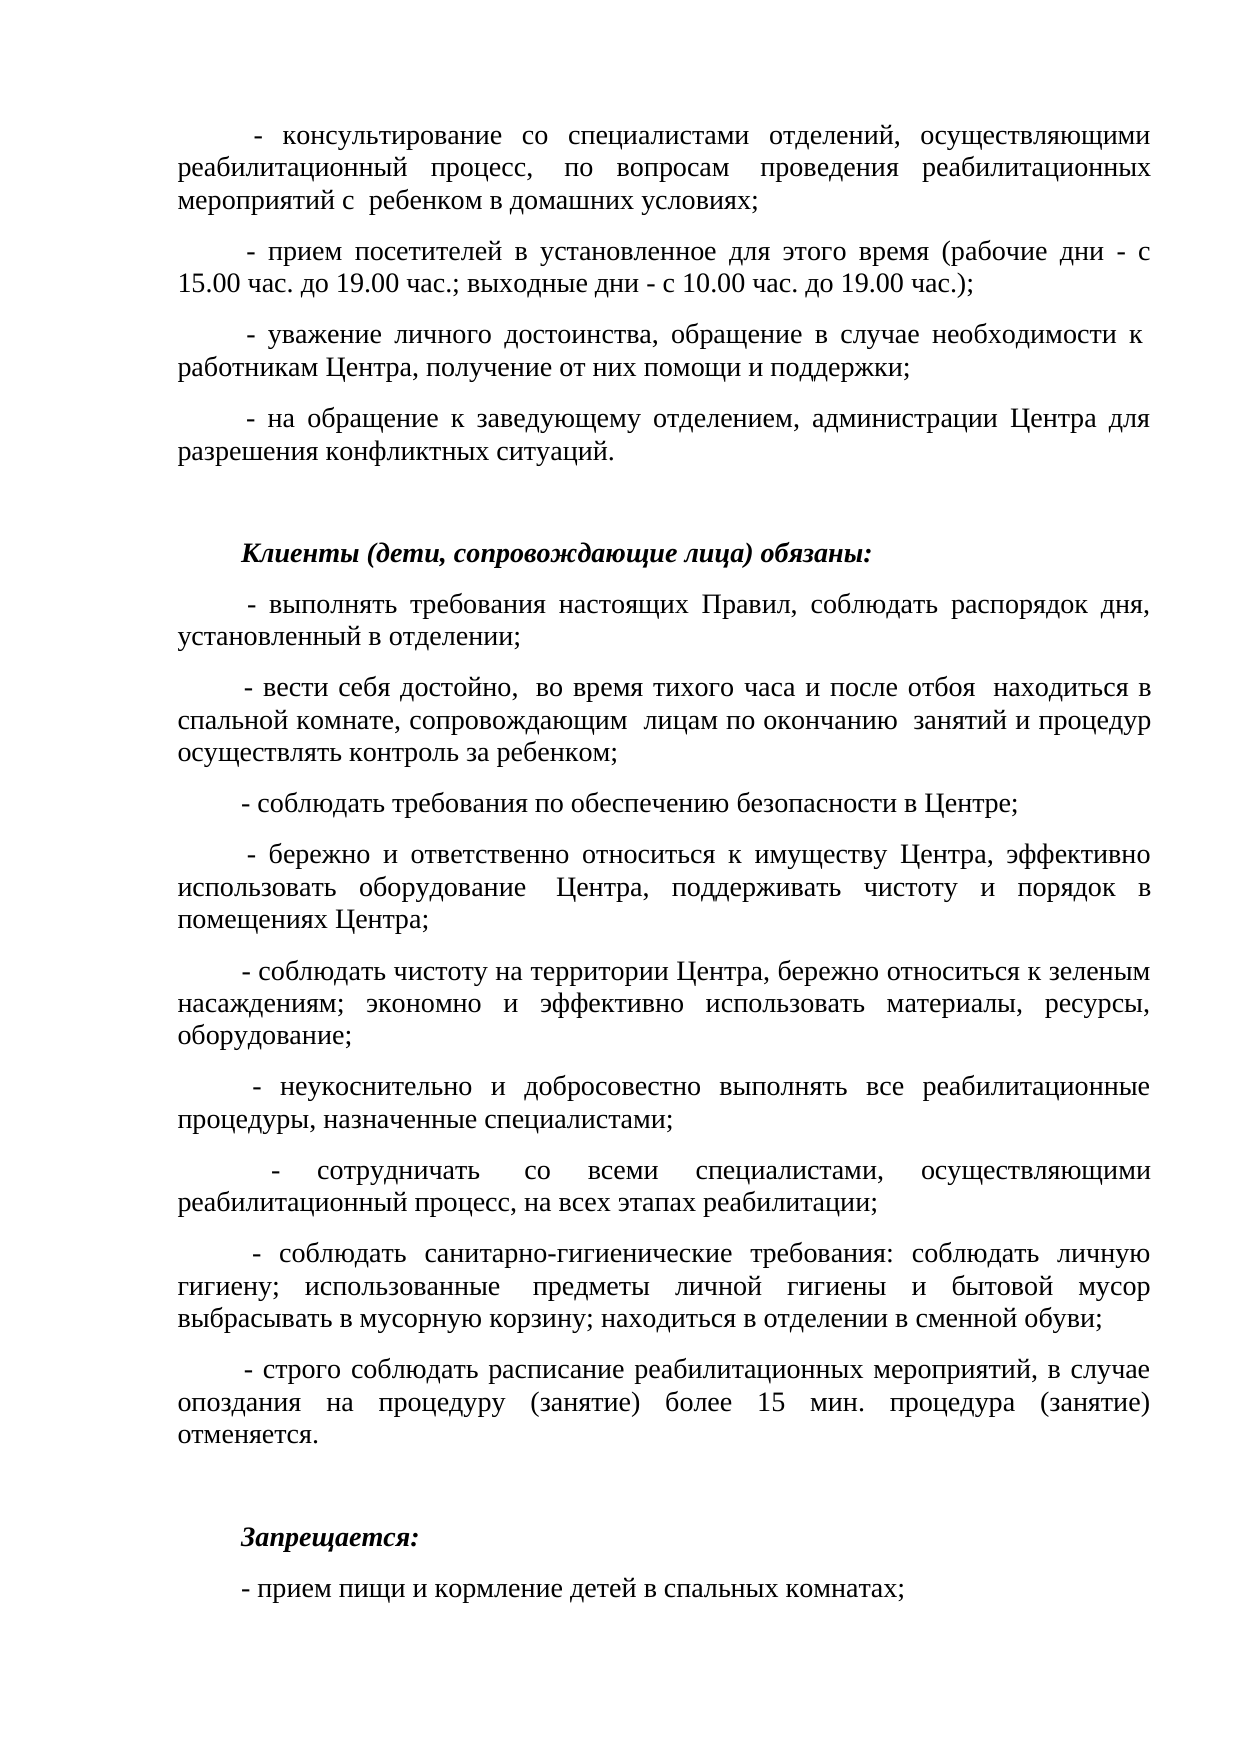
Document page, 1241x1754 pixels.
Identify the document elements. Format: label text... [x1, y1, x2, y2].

text - соблюдать санитарно-гигиенические требования: соблюдать личную гигиену; использованные предметы личной гигиены и бытовой мусор выбрасывать в мусорную корзину; находиться в отделении в сменной обуви; [177, 1237, 1152, 1334]
text - на обращение к заведующему отделением, администрации Центра для разрешения конфликтных ситуаций. [177, 401, 1152, 466]
text Запрещается: [177, 1519, 1152, 1552]
text - прием посетителей в установленное для этого время (рабочие дни - с 15.00 час. до 19.00 час.; выходные дни - с 10.00 час. до 19.00 час.); [177, 234, 1152, 299]
text - уважение личного достоинства, обращение в случае необходимости к работникам Центра, получение от них помощи и поддержки; [177, 318, 1152, 382]
text - соблюдать требования по обеспечению безопасности в Центре; [177, 786, 1152, 819]
text - бережно и ответственно относиться к имуществу Центра, эффективно использовать оборудование Центра, поддерживать чистоту и порядок в помещениях Центра; [177, 838, 1152, 935]
text - соблюдать чистоту на территории Центра, бережно относиться к зеленым насаждениям; экономно и эффективно использовать материалы, ресурсы, оборудование; [177, 953, 1152, 1051]
text - консультирование со специалистами отделений, осуществляющими реабилитационный процесс, по вопросам проведения реабилитационных мероприятий с ребенком в домашних условиях; [177, 118, 1152, 215]
text - неукоснительно и добросовестно выполнять все реабилитационные процедуры, назначенные специалистами; [177, 1069, 1152, 1134]
text - вести себя достойно, во время тихого часа и после отбоя находиться в спальной комнате, сопровождающим лицам по окончанию занятий и процедур осуществлять контроль за ребенком; [177, 671, 1152, 768]
text - выполнять требования настоящих Правил, соблюдать распорядок дня, установленный в отделении; [177, 587, 1152, 652]
text Клиенты (дети, сопровождающие лица) обязаны: [177, 536, 1152, 568]
text - прием пищи и кормление детей в спальных комнатах; [177, 1571, 1152, 1603]
text - сотрудничать со всеми специалистами, осуществляющими реабилитационный процесс, на всех этапах реабилитации; [177, 1153, 1152, 1218]
text - строго соблюдать расписание реабилитационных мероприятий, в случае опоздания на процедуру (занятие) более 15 мин. процедура (занятие) отменяется. [177, 1352, 1152, 1450]
